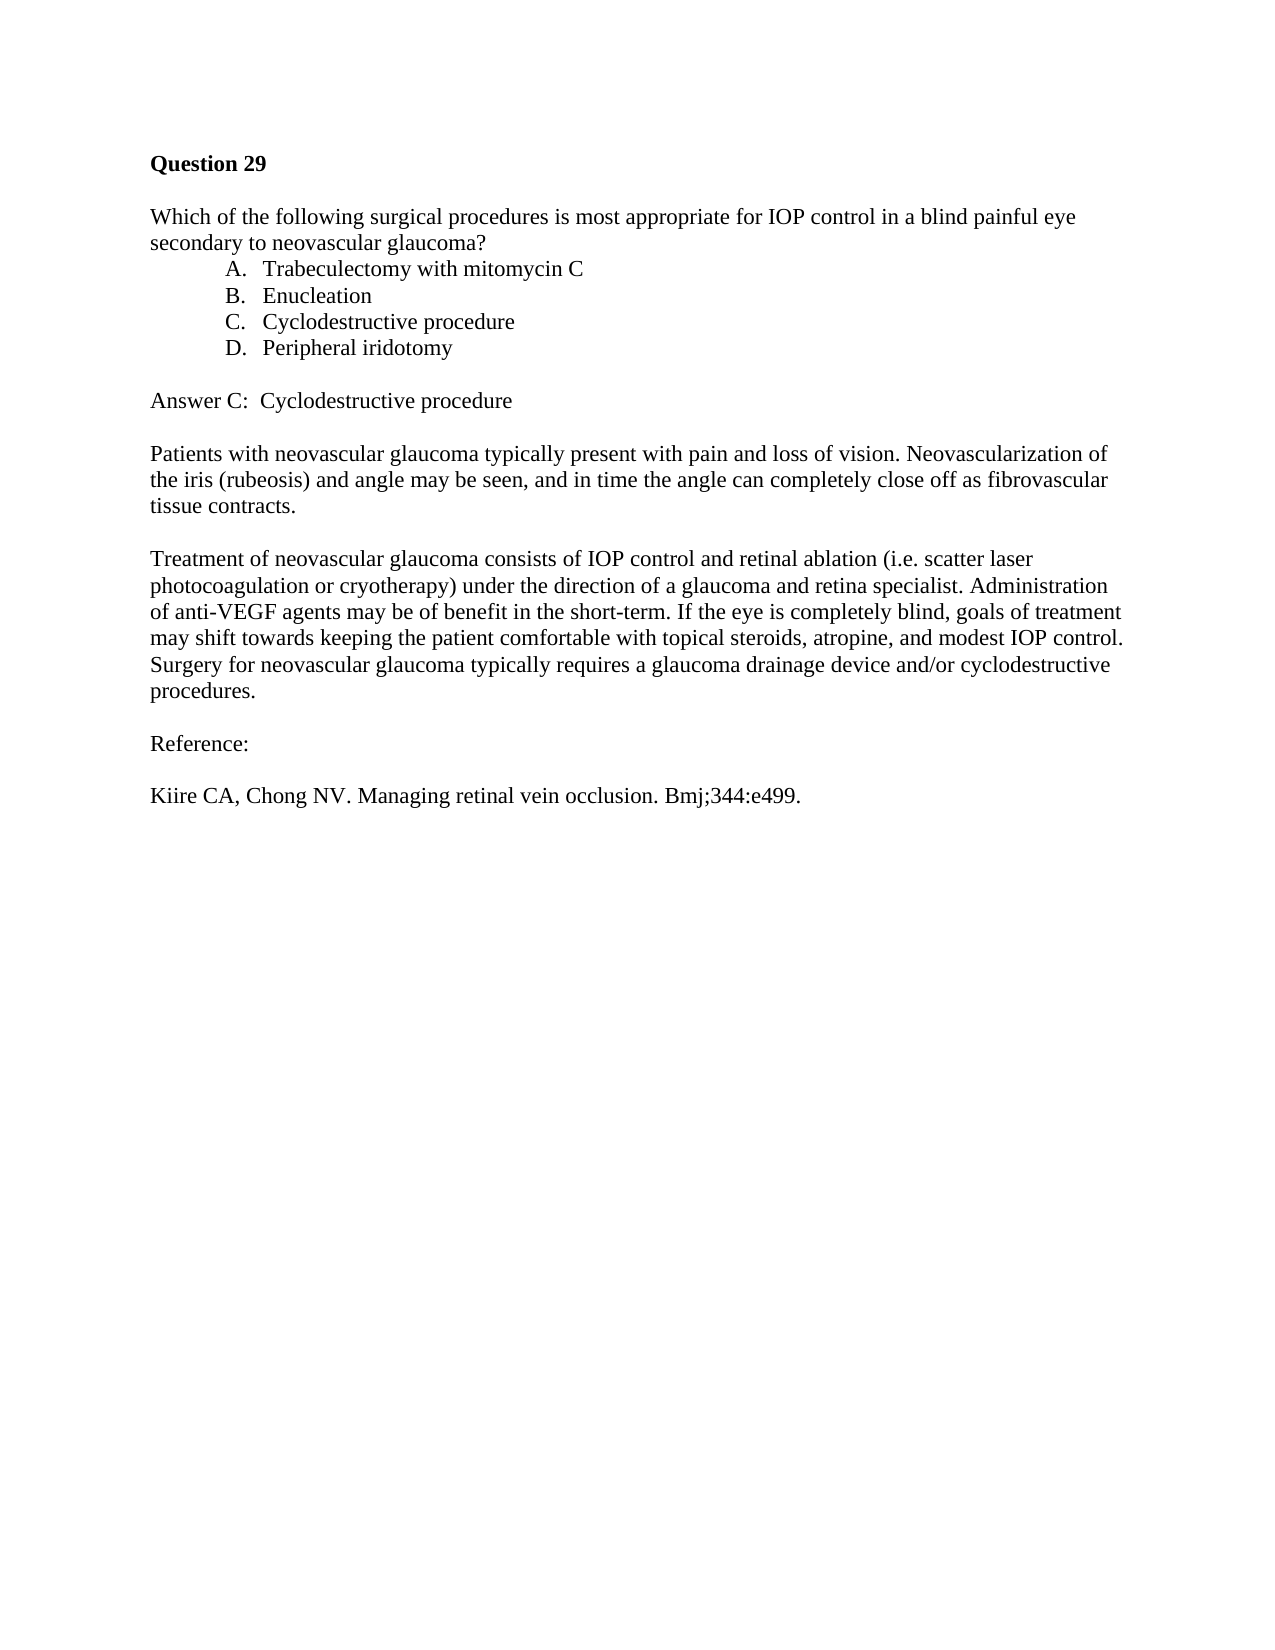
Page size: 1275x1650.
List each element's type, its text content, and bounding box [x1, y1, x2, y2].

text Question 29 [150, 150, 1125, 176]
list Cyclodestructive procedure [225, 308, 1125, 334]
text Treatment of neovascular glaucoma consists of IOP control and retinal ablation (i.e. scatter laser photocoagulation or cryotherapy) under the direction of a glaucoma and retina specialist. Administration of anti-VEGF agents may be of benefit in the short-term. If the eye is completely blind, goals of treatment may shift towards keeping the patient comfortable with topical steroids, atropine, and modest IOP control. Surgery for neovascular glaucoma typically requires a glaucoma drainage device and/or cyclodestructive procedures. [150, 545, 1125, 703]
text Patients with neovascular glaucoma typically present with pain and loss of vision. Neovascularization of the iris (rubeosis) and angle may be seen, and in time the angle can completely close off as fibrovascular tissue contracts. [150, 440, 1125, 519]
text Answer C: Cyclodestructive procedure [150, 387, 1125, 413]
list Peripheral iridotomy [225, 334, 1125, 361]
list Enucleation [225, 282, 1125, 308]
text Reference: [150, 730, 1125, 756]
text Kiire CA, Chong NV. Managing retinal vein occlusion. Bmj;344:e499. [150, 782, 1125, 809]
list Trabeculectomy with mitomycin C [225, 255, 1125, 282]
text Which of the following surgical procedures is most appropriate for IOP control in a blind painful eye secondary to neovascular glaucoma? [150, 203, 1125, 255]
